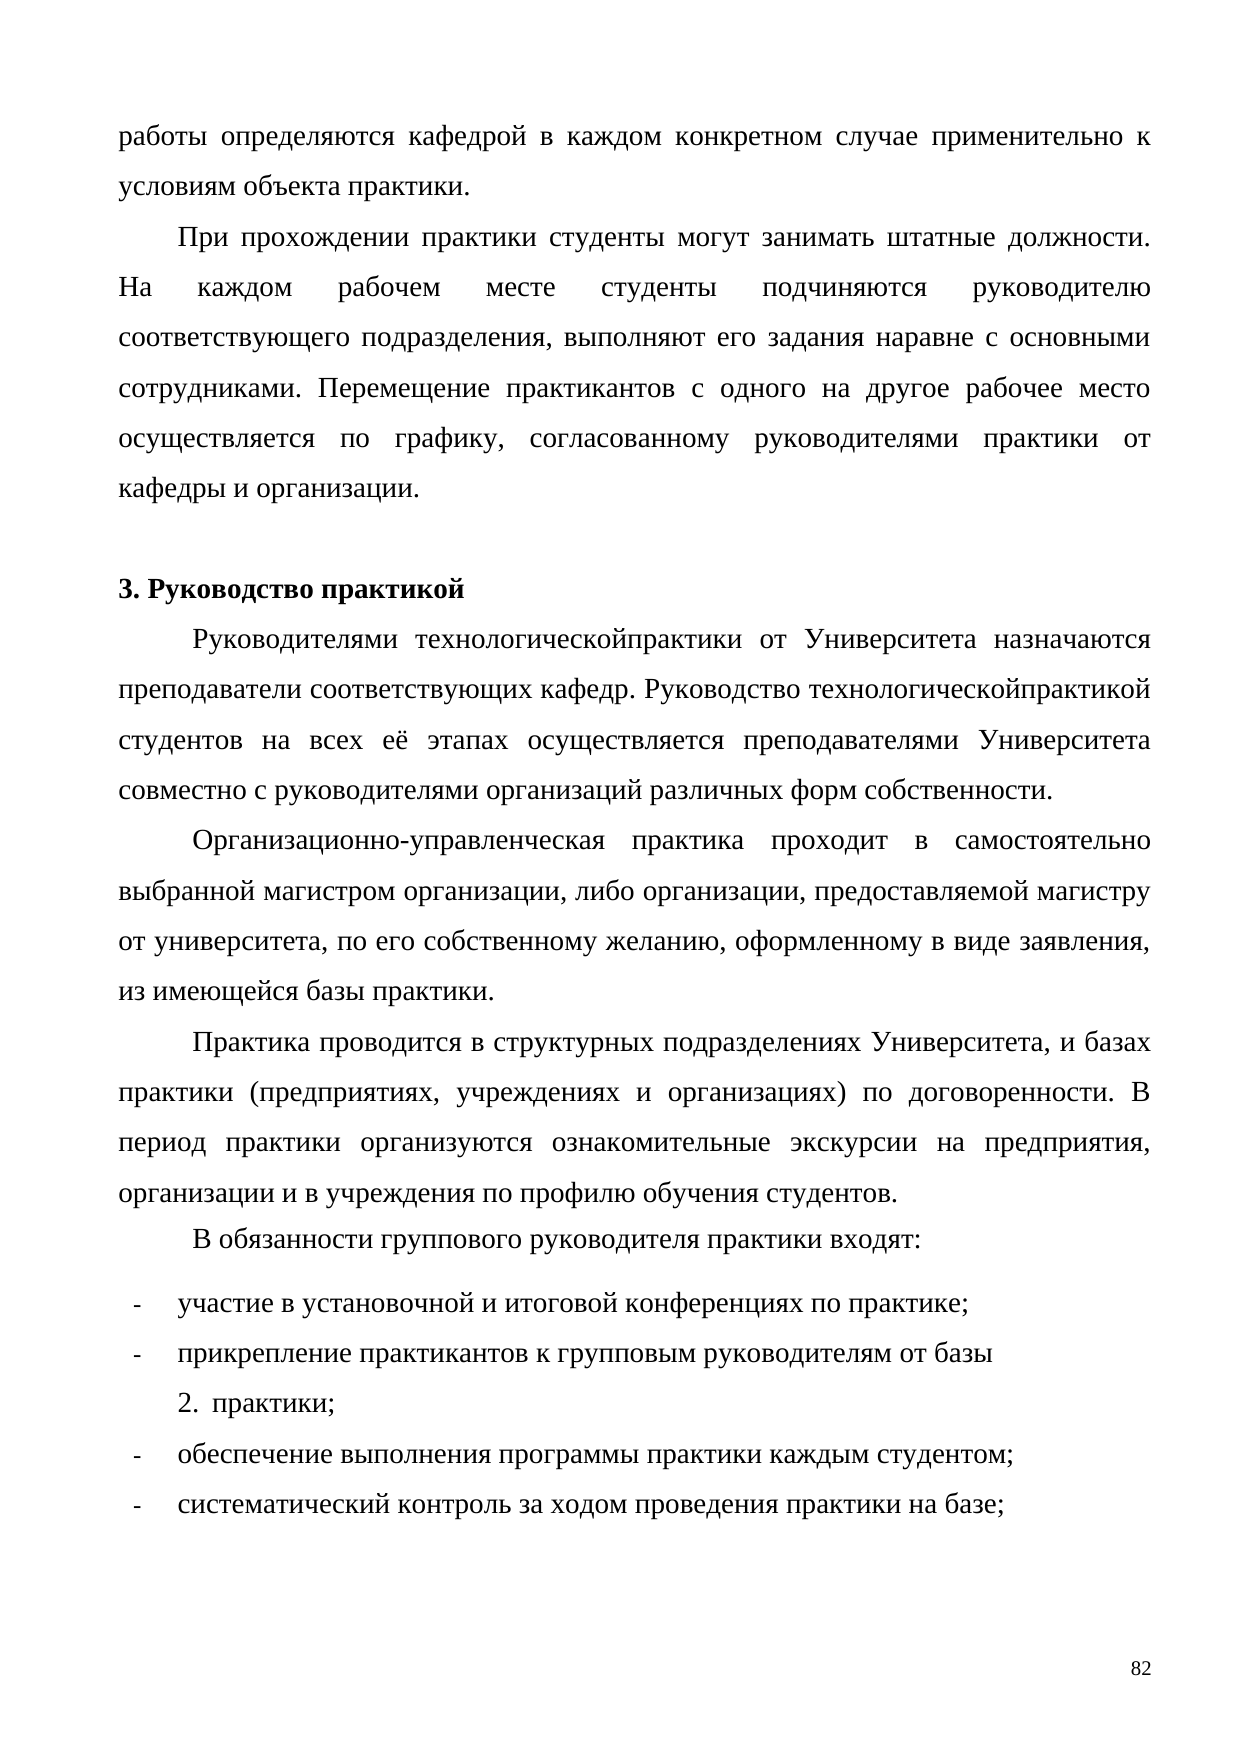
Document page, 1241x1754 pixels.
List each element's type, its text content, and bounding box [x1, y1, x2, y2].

list практики; [177, 1386, 1152, 1419]
text Практика проводится в структурных подразделениях Университета, и базах практики (предприятиях, учреждениях и организациях) по договоренности. В период практики организуются ознакомительные экскурсии на предприятия, организации и в учреждения по профилю обучения студентов. [118, 1024, 1152, 1208]
text При прохождении практики студенты могут занимать штатные должности. На каждом рабочем месте студенты подчиняются руководителю соответствующего подразделения, выполняют его задания наравне с основными сотрудниками. Перемещение практикантов с одного на другое рабочее место осуществляется по графику, согласованному руководителями практики от кафедры и организации. [118, 219, 1152, 504]
text Организационно-управленческая практика проходит в самостоятельно выбранной магистром организации, либо организации, предоставляемой магистру от университета, по его собственному желанию, оформленному в виде заявления, из имеющейся базы практики. [118, 822, 1152, 1007]
list обеспечение выполнения программы практики каждым студентом; [133, 1436, 1152, 1469]
text 3. Руководство практикой [118, 571, 1152, 604]
list систематический контроль за ходом проведения практики на базе; [133, 1486, 1152, 1520]
list участие в установочной и итоговой конференциях по практике; [133, 1285, 1152, 1318]
list прикрепление практикантов к групповым руководителям от базы [133, 1335, 1152, 1369]
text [118, 118, 1152, 202]
text Руководителями технологическойпрактики от Университета назначаются преподаватели соответствующих кафедр. Руководство технологическойпрактикой студентов на всех её этапах осуществляется преподавателями Университета совместно с руководителями организаций различных форм собственности. [118, 621, 1152, 806]
text В обязанности группового руководителя практики входят: [192, 1225, 1152, 1255]
